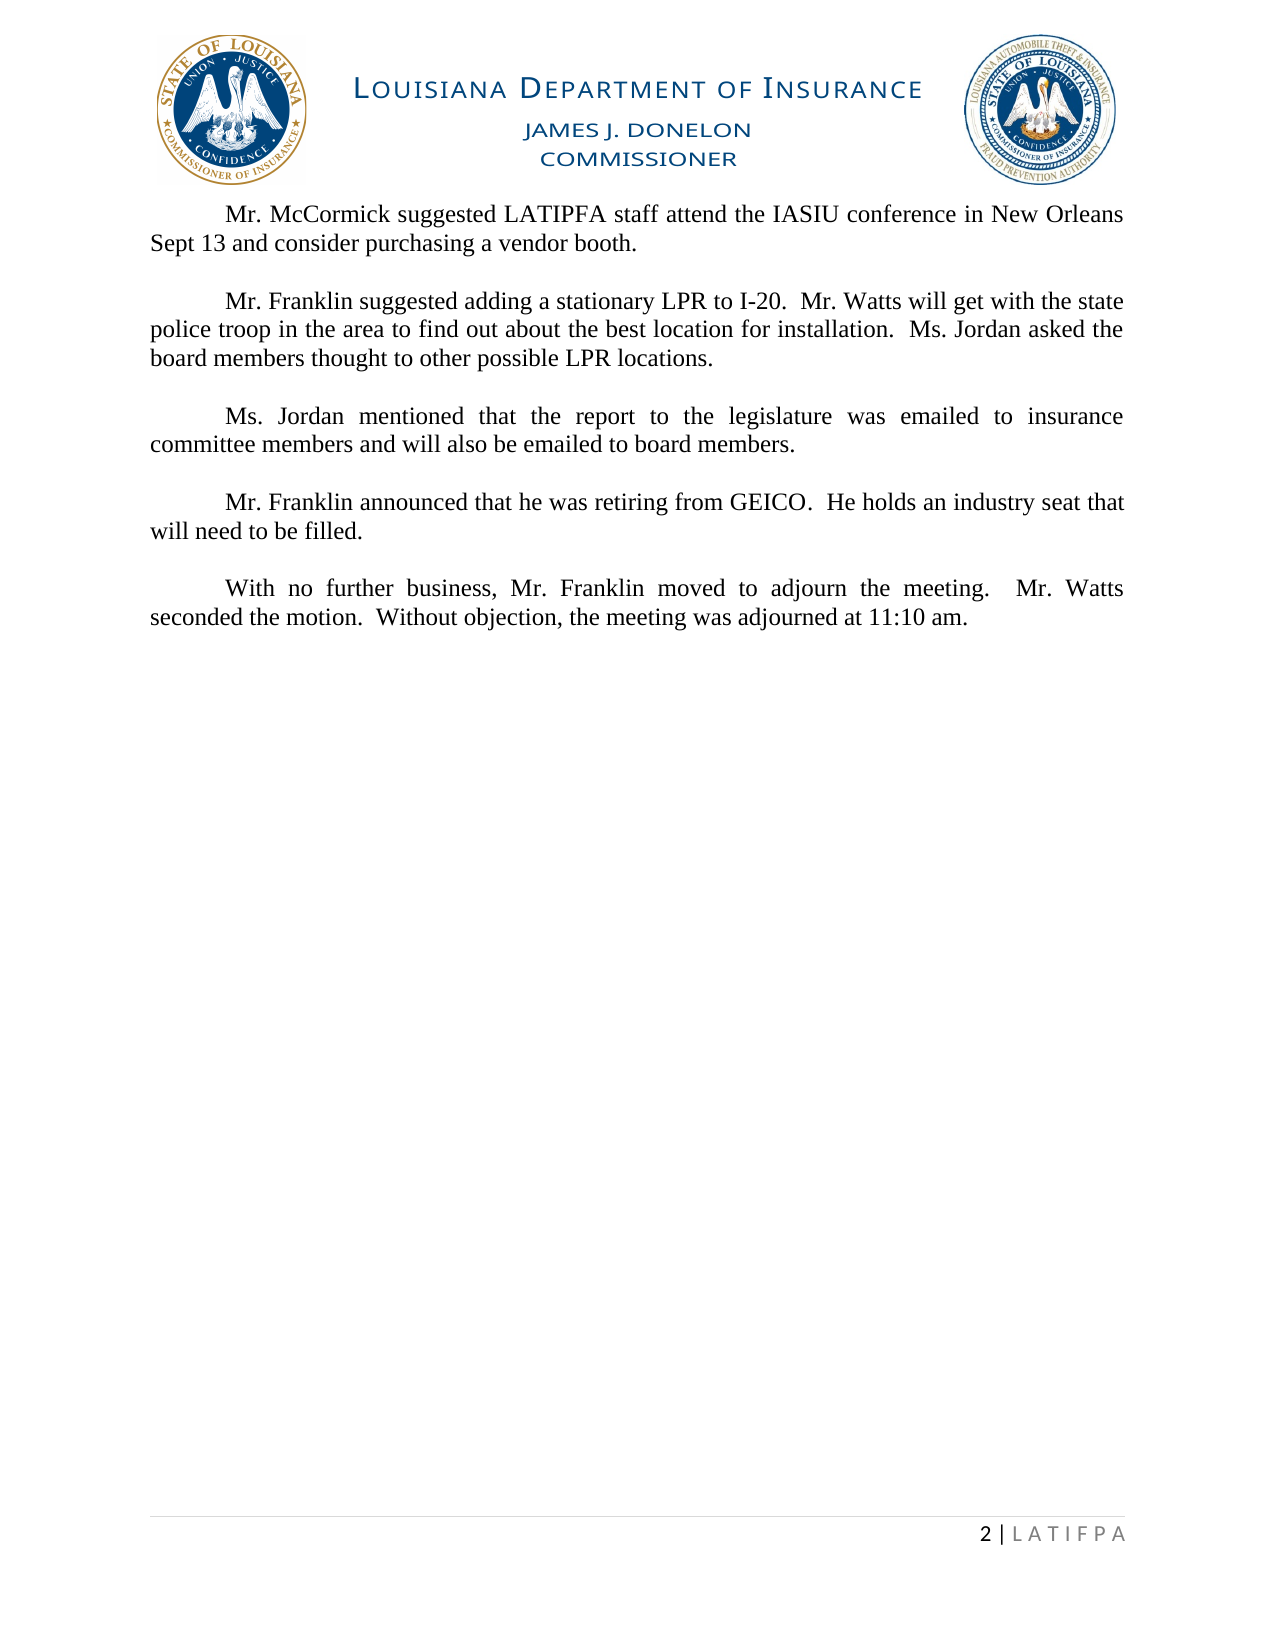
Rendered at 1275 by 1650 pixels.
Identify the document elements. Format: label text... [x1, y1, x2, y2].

text Mr. Franklin announced that he was retiring from GEICO. He holds an industry seat that will need to be filled. [150, 487, 1125, 544]
text Ms. Jordan mentioned that the report to the legislature was emailed to insurance committee members and will also be emailed to board members. [150, 401, 1125, 458]
text Mr. Franklin suggested adding a stationary LPR to I-20. Mr. Watts will get with the state police troop in the area to find out about the best location for installation. Ms. Jordan asked the board members thought to other possible LPR locations. [150, 286, 1125, 372]
picture [157, 35, 307, 185]
picture [964, 34, 1116, 185]
text Mr. McCormick suggested LATIPFA staff attend the IASIU conference in New Orleans Sept 13 and consider purchasing a vendor booth. [150, 199, 1125, 257]
text With no further business, Mr. Franklin moved to adjourn the meeting. Mr. Watts seconded the motion. Without objection, the meeting was adjourned at 11:10 am. [150, 573, 1125, 631]
